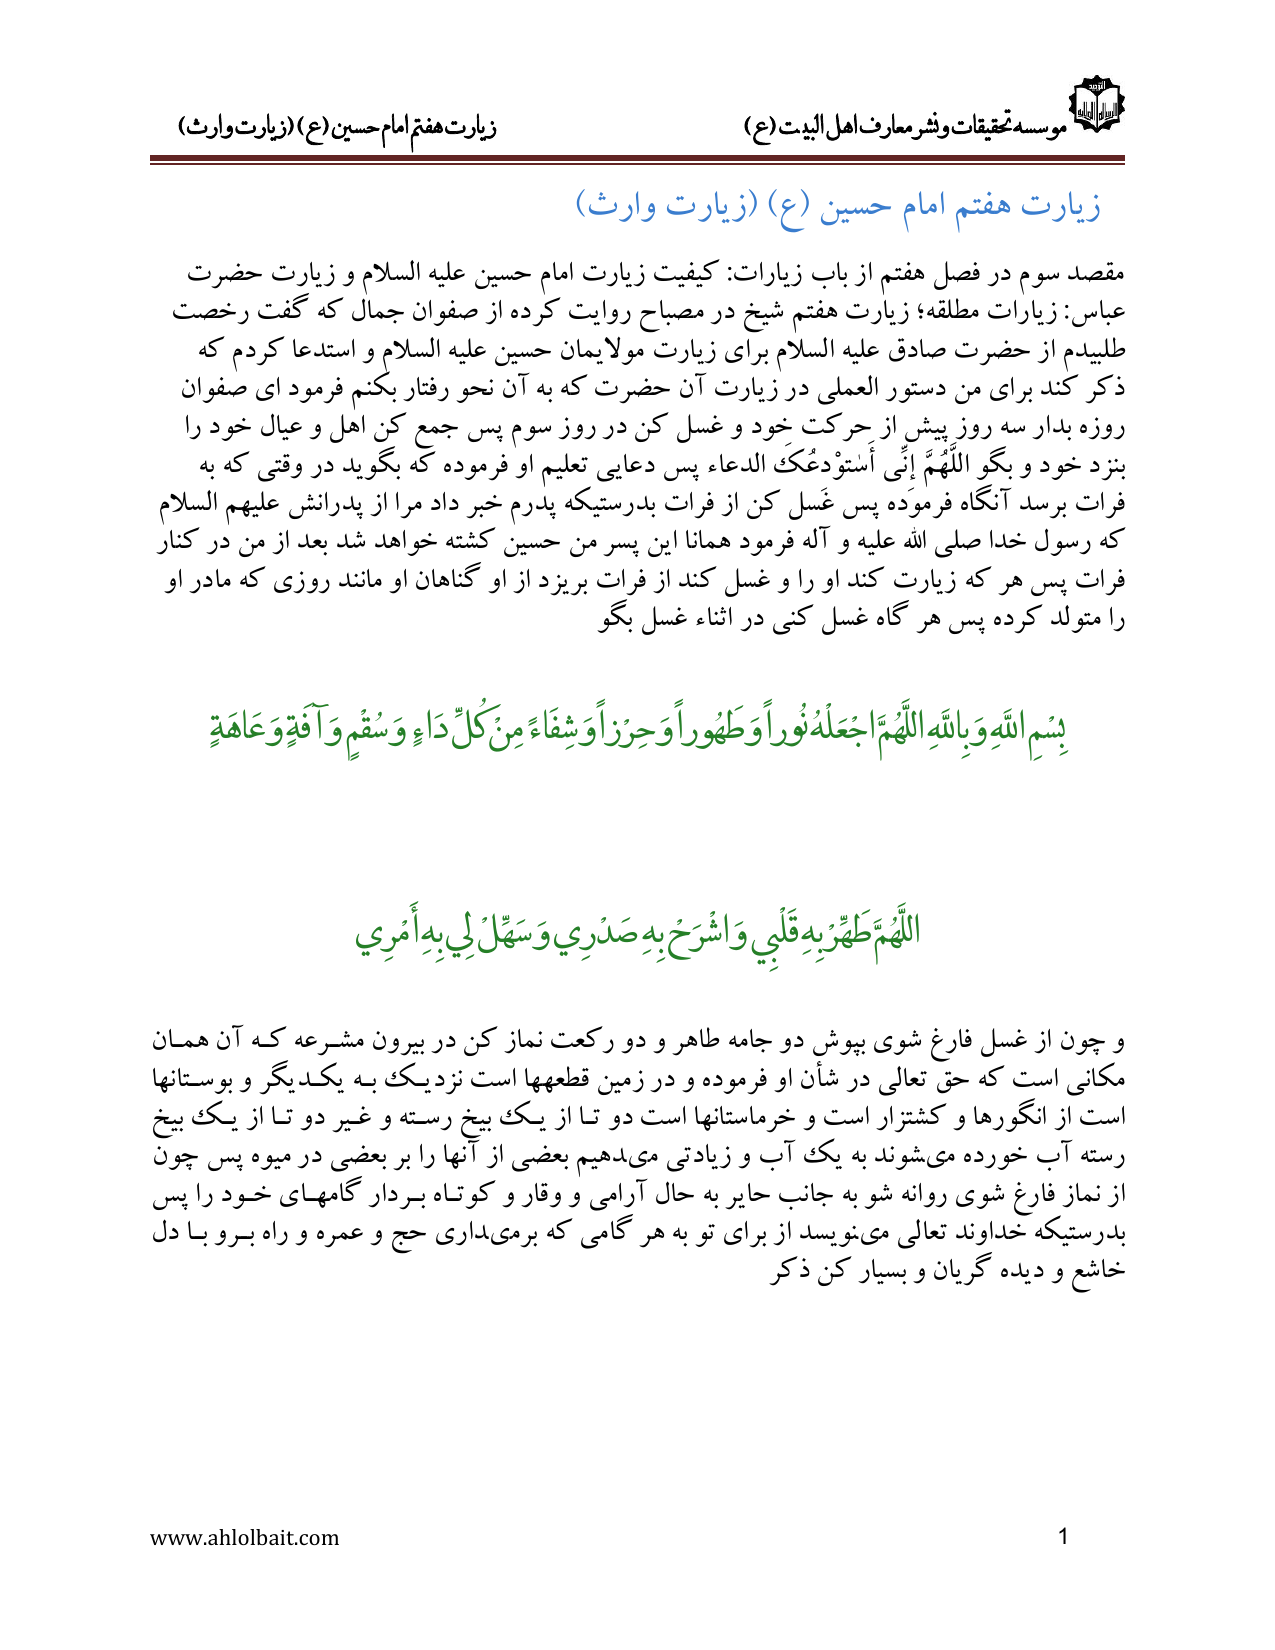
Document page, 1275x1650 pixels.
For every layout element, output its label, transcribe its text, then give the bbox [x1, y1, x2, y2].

text اللَّهُمَّ طَهِّرْ بِهِ قَلْبِي وَ اشْرَحْ بِهِ صَدْرِي وَ سَهِّلْ لِي بِهِ أَمْرِي‏ [150, 902, 1125, 973]
text بِسْمِ اللَّهِ وَ بِاللَّهِ اللَّهُمَّ اجْعَلْهُ نُوراً وَ طَهُوراً وَ حِرْزاً وَ شِفَاءً مِنْ كُلِّ دَاءٍ وَ سُقْمٍ وَ آفَةٍ وَ عَاهَةٍ [150, 665, 1125, 769]
text مقصد سوم در فصل هفتم از باب زیارات: کیفیت زیارت امام حسین علیه السلام و زیارت حضرت عباس: زیارات مطلقه؛ زيارت هفتم شيخ در مصباح روايت كرده از صفوان جمال كه گفت رخصت طلبيدم از حضرت صادق عليه السلام براى زيارت مولايمان حسين عليه السلام و استدعا كردم كه ذكر كند براى من دستور العملى در زيارت آن حضرت كه به آن نحو رفتار بكنم فرمود اى صفوان روزه بدار سه روز پيش از حركت خود و غسل كن در روز سوم پس جمع كن اهل و عيال خود را بنزد خود و بگو اللَّهُمَّ إِنِّي أَسْتَوْدِعُكَ الدعاء پس دعايى تعليم او فرموده كه بگويد در وقتى كه به فرات برسد آنگاه فرموده پس غسل كن از فرات بدرستيكه پدرم خبر داد مرا از پدرانش عليهم السلام كه رسول خدا صلى الله عليه و آله فرمود همانا اين پسر من حسين كشته خواهد شد بعد از من در كنار فرات پس هر كه زيارت كند او را و غسل كند از فرات بريزد از او گناهان او مانند روزى كه مادر او را متولد كرده‏ پس هر گاه غسل كنى در اثناء غسل بگو [150, 261, 1125, 639]
text و چون از غسل فارغ شوى بپوش دو جامه طاهر و دو ركعت نماز كن در بيرون مشرعه كه آن همان مكانى است كه حق تعالى در شأن او فرموده و در زمين قطعه‏ها است نزديك به يكديگر و بوستانها است از انگورها و كشتزار است و خرماستانها است دو تا از يك بيخ رسته و غير دو تا از يك بيخ رسته آب خورده مى‏شوند به يك آب و زيادتى مى‏دهيم بعضى از آنها را بر بعضى در ميوه پس چون از نماز فارغ شوى روانه شو به جانب حاير به حال آرامى و وقار و كوتاه بردار گامهاى خود را پس بدرستيكه خداوند تعالى مى‏نويسد از براى تو به هر گامى كه برمى‏دارى حج و عمره و راه برو با دل خاشع و ديده گريان و بسيار كن ذكر [150, 1004, 1125, 1291]
text زیارت هفتم امام حسین (ع) (زیارت وارث) [150, 190, 1125, 232]
picture [1068, 75, 1125, 133]
